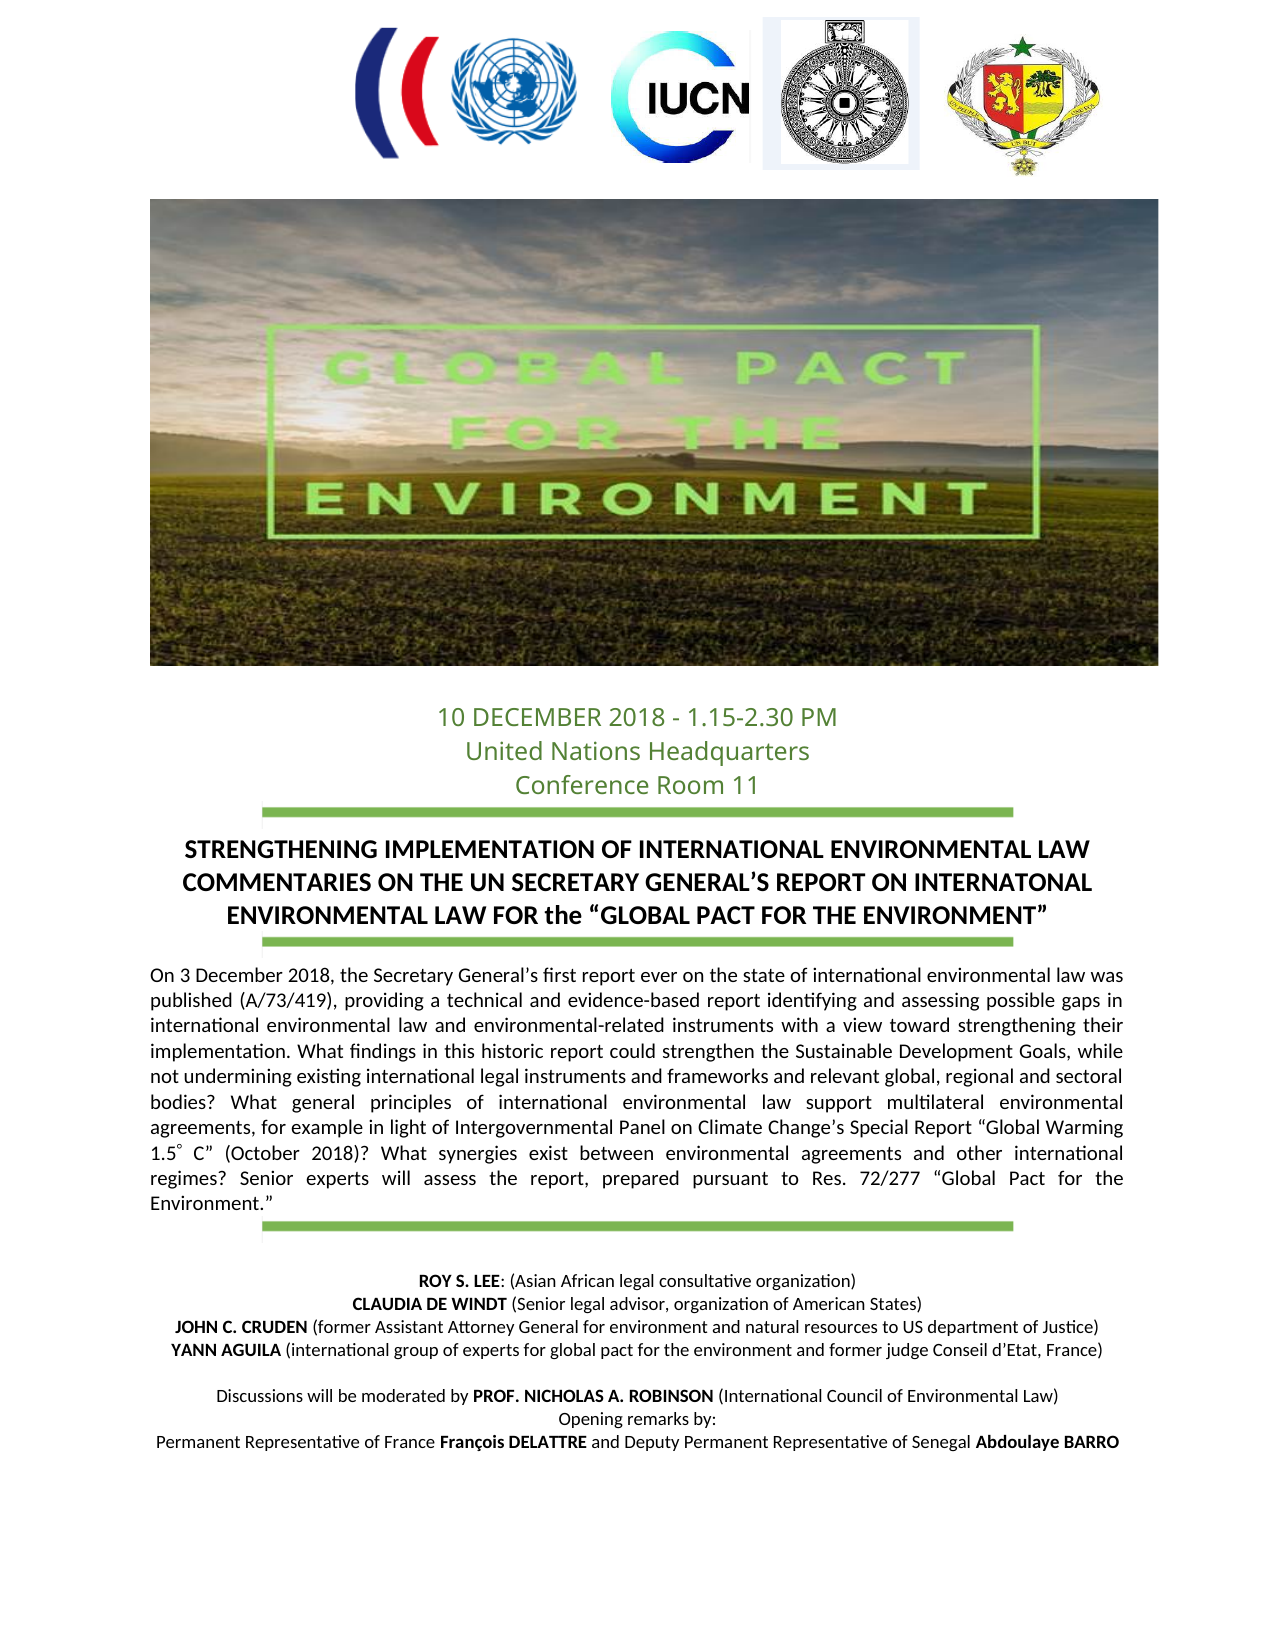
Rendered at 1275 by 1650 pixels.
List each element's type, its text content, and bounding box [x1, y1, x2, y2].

text Opening remarks by: [150, 1407, 1125, 1430]
text JOHN C. CRUDEN (former Assistant Attorney General for environment and natural resources to US department of Justice) [150, 1315, 1125, 1338]
text CLAUDIA DE WINDT (Senior legal advisor, organization of American States) [150, 1292, 1125, 1315]
text STRENGTHENING IMPLEMENTATION OF INTERNATIONAL ENVIRONMENTAL LAW [150, 832, 1125, 865]
text United Nations Headquarters [150, 733, 1125, 768]
picture [261, 1216, 1014, 1243]
text Discussions will be moderated by PROF. NICHOLAS A. ROBINSON (International Council of Environmental Law) [150, 1384, 1125, 1407]
picture [261, 931, 1014, 958]
picture [150, 199, 1159, 666]
text ROY S. LEE: (Asian African legal consultative organization) [150, 1269, 1125, 1292]
text Conference Room 11 [150, 768, 1125, 802]
text COMMENTARIES ON THE UN SECRETARY GENERAL’S REPORT ON INTERNATONAL ENVIRONMENTAL LAW FOR the “GLOBAL PACT FOR THE ENVIRONMENT” [150, 865, 1125, 931]
picture [355, 17, 752, 170]
picture [762, 17, 920, 170]
text Permanent Representative of France François DELATTRE and Deputy Permanent Representative of Senegal Abdoulaye BARRO [150, 1430, 1125, 1453]
text YANN AGUILA (international group of experts for global pact for the environment and former judge Conseil d’Etat, France) [150, 1338, 1125, 1361]
text 10 DECEMBER 2018 - 1.15-2.30 PM [150, 699, 1125, 733]
text On 3 December 2018, the Secretary General’s first report ever on the state of international environmental law was published (A/73/419), providing a technical and evidence-based report identifying and assessing possible gaps in international environmental law and environmental-related instruments with a view toward strengthening their implementation. What findings in this historic report could strengthen the Sustainable Development Goals, while not undermining existing international legal instruments and frameworks and relevant global, regional and sectoral bodies? What general principles of international environmental law support multilateral environmental agreements, for example in light of Intergovernmental Panel on Climate Change’s Special Report “Global Warming 1.5 C” (October 2018)? What synergies exist between environmental agreements and other international regimes? Senior experts will assess the report, prepared pursuant to Res. 72/277 “Global Pact for the Environment.” [150, 962, 1125, 1216]
picture [943, 34, 1104, 177]
picture [261, 801, 1014, 829]
